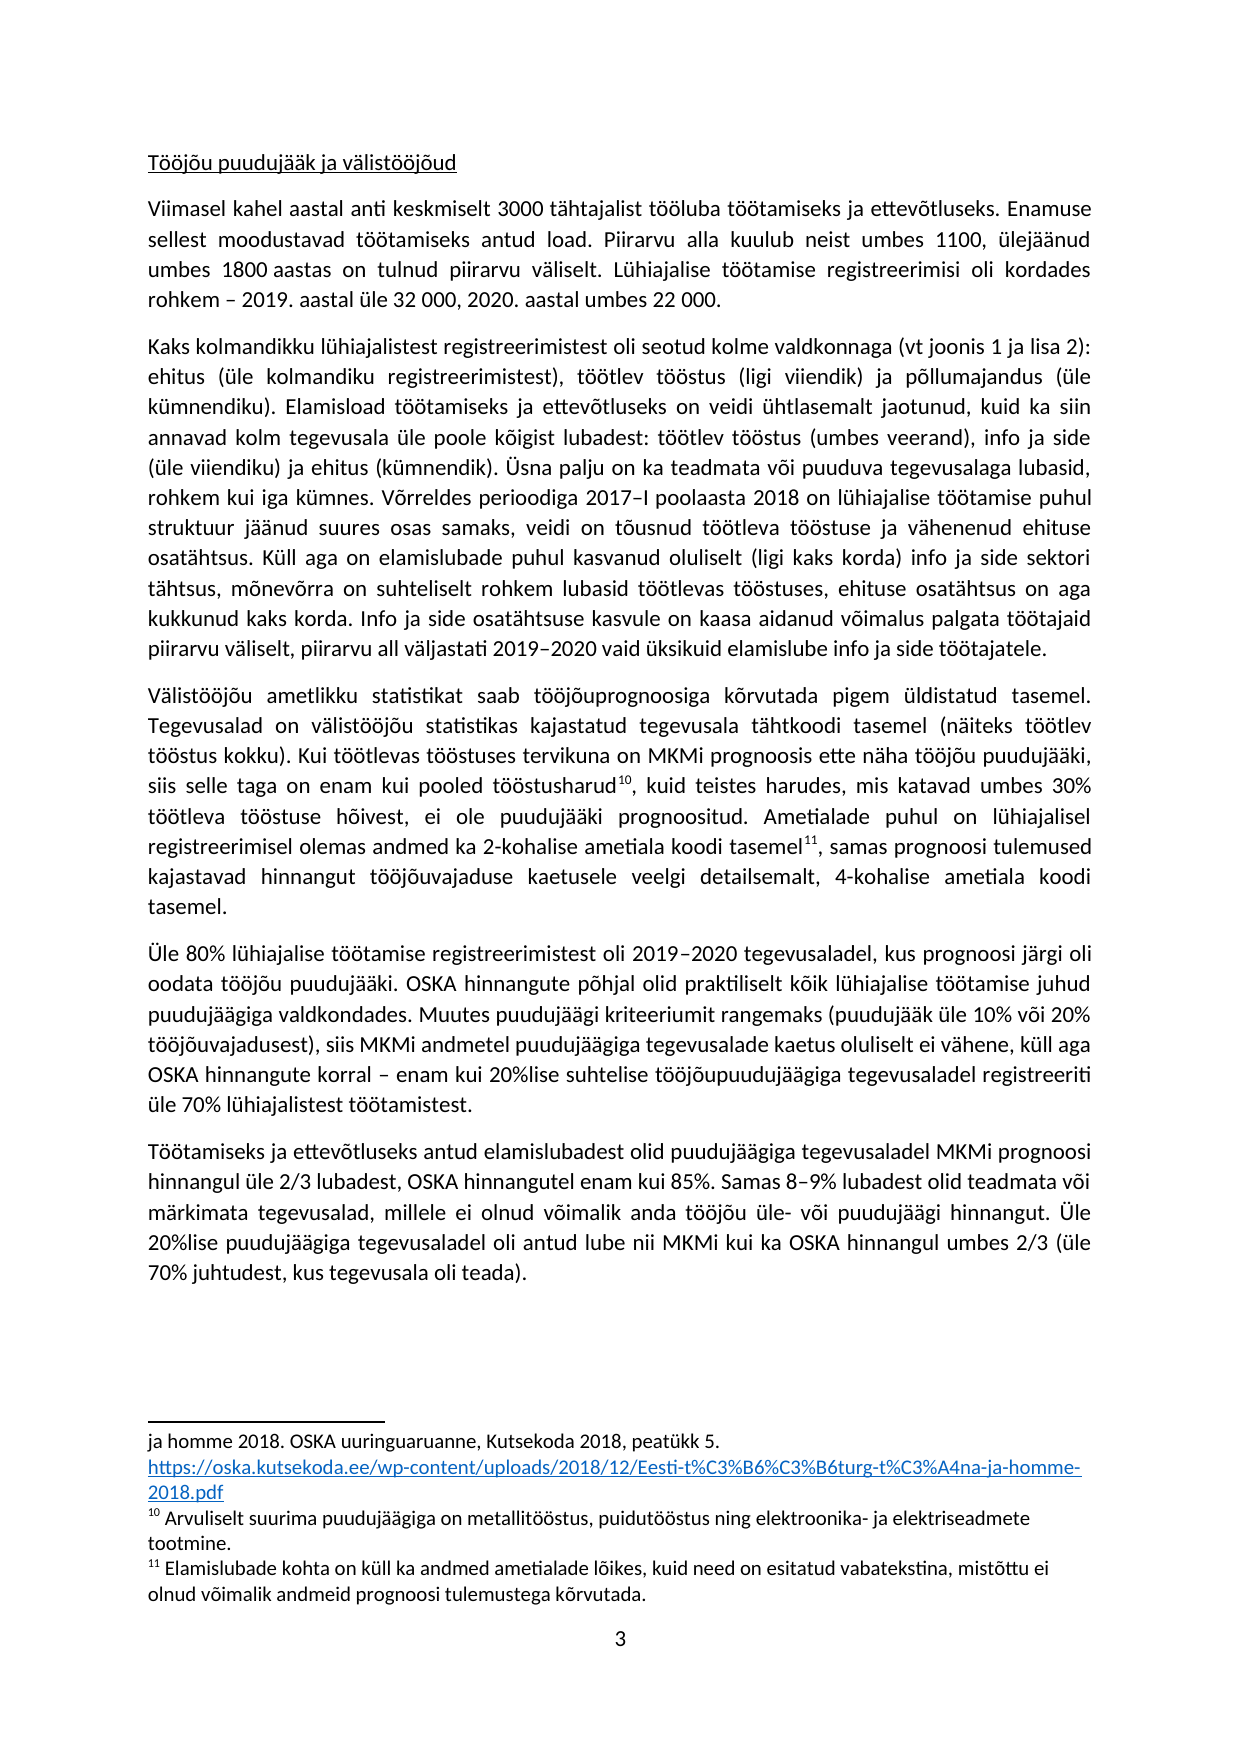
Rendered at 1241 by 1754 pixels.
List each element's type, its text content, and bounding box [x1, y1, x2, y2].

text Välistööjõu ametlikku statistikat saab tööjõuprognoosiga kõrvutada pigem üldistatud tasemel. Tegevusalad on välistööjõu statistikas kajastatud tegevusala tähtkoodi tasemel (näiteks töötlev tööstus kokku). Kui töötlevas tööstuses tervikuna on MKMi prognoosis ette näha tööjõu puudujääki, siis selle taga on enam kui pooled tööstusharud, kuid teistes harudes, mis katavad umbes 30% töötleva tööstuse hõivest, ei ole puudujääki prognoositud. Ametialade puhul on lühiajalisel registreerimisel olemas andmed ka 2-kohalise ametiala koodi tasemel, samas prognoosi tulemused kajastavad hinnangut tööjõuvajaduse kaetusele veelgi detailsemalt, 4-kohalise ametiala koodi tasemel. [148, 681, 1093, 920]
text Üle 80% lühiajalise töötamise registreerimistest oli 2019–2020 tegevusaladel, kus prognoosi järgi oli oodata tööjõu puudujääki. OSKA hinnangute põhjal olid praktiliselt kõik lühiajalise töötamise juhud puudujäägiga valdkondades. Muutes puudujäägi kriteeriumit rangemaks (puudujääk üle 10% või 20% tööjõuvajadusest), siis MKMi andmetel puudujäägiga tegevusalade kaetus oluliselt ei vähene, küll aga OSKA hinnangute korral – enam kui 20%lise suhtelise tööjõupuudujäägiga tegevusaladel registreeriti üle 70% lühiajalistest töötamistest. [148, 939, 1093, 1118]
text Viimasel kahel aastal anti keskmiselt 3000 tähtajalist tööluba töötamiseks ja ettevõtluseks. Enamuse sellest moodustavad töötamiseks antud load. Piirarvu alla kuulub neist umbes 1100, ülejäänud umbes 1800 aastas on tulnud piirarvu väliselt. Lühiajalise töötamise registreerimisi oli kordades rohkem – 2019. aastal üle 32 000, 2020. aastal umbes 22 000. [148, 194, 1093, 313]
text Töötamiseks ja ettevõtluseks antud elamislubadest olid puudujäägiga tegevusaladel MKMi prognoosi hinnangul üle 2/3 lubadest, OSKA hinnangutel enam kui 85%. Samas 8–9% lubadest olid teadmata või märkimata tegevusalad, millele ei olnud võimalik anda tööjõu üle- või puudujäägi hinnangut. Üle 20%lise puudujäägiga tegevusaladel oli antud lube nii MKMi kui ka OSKA hinnangul umbes 2/3 (üle 70% juhtudest, kus tegevusala oli teada). [148, 1137, 1093, 1286]
text Tööjõu puudujääk ja välistööjõud [148, 148, 1093, 176]
text Kaks kolmandikku lühiajalistest registreerimistest oli seotud kolme valdkonnaga (vt joonis 1 ja lisa 2): ehitus (üle kolmandiku registreerimistest), töötlev tööstus (ligi viiendik) ja põllumajandus (üle kümnendiku). Elamisload töötamiseks ja ettevõtluseks on veidi ühtlasemalt jaotunud, kuid ka siin annavad kolm tegevusala üle poole kõigist lubadest: töötlev tööstus (umbes veerand), info ja side (üle viiendiku) ja ehitus (kümnendik). Üsna palju on ka teadmata või puuduva tegevusalaga lubasid, rohkem kui iga kümnes. Võrreldes perioodiga 2017–I poolaasta 2018 on lühiajalise töötamise puhul struktuur jäänud suures osas samaks, veidi on tõusnud töötleva tööstuse ja vähenenud ehituse osatähtsus. Küll aga on elamislubade puhul kasvanud oluliselt (ligi kaks korda) info ja side sektori tähtsus, mõnevõrra on suhteliselt rohkem lubasid töötlevas tööstuses, ehituse osatähtsus on aga kukkunud kaks korda. Info ja side osatähtsuse kasvule on kaasa aidanud võimalus palgata töötajaid piirarvu väliselt, piirarvu all väljastati 2019–2020 vaid üksikuid elamislube info ja side töötajatele. [148, 332, 1093, 662]
